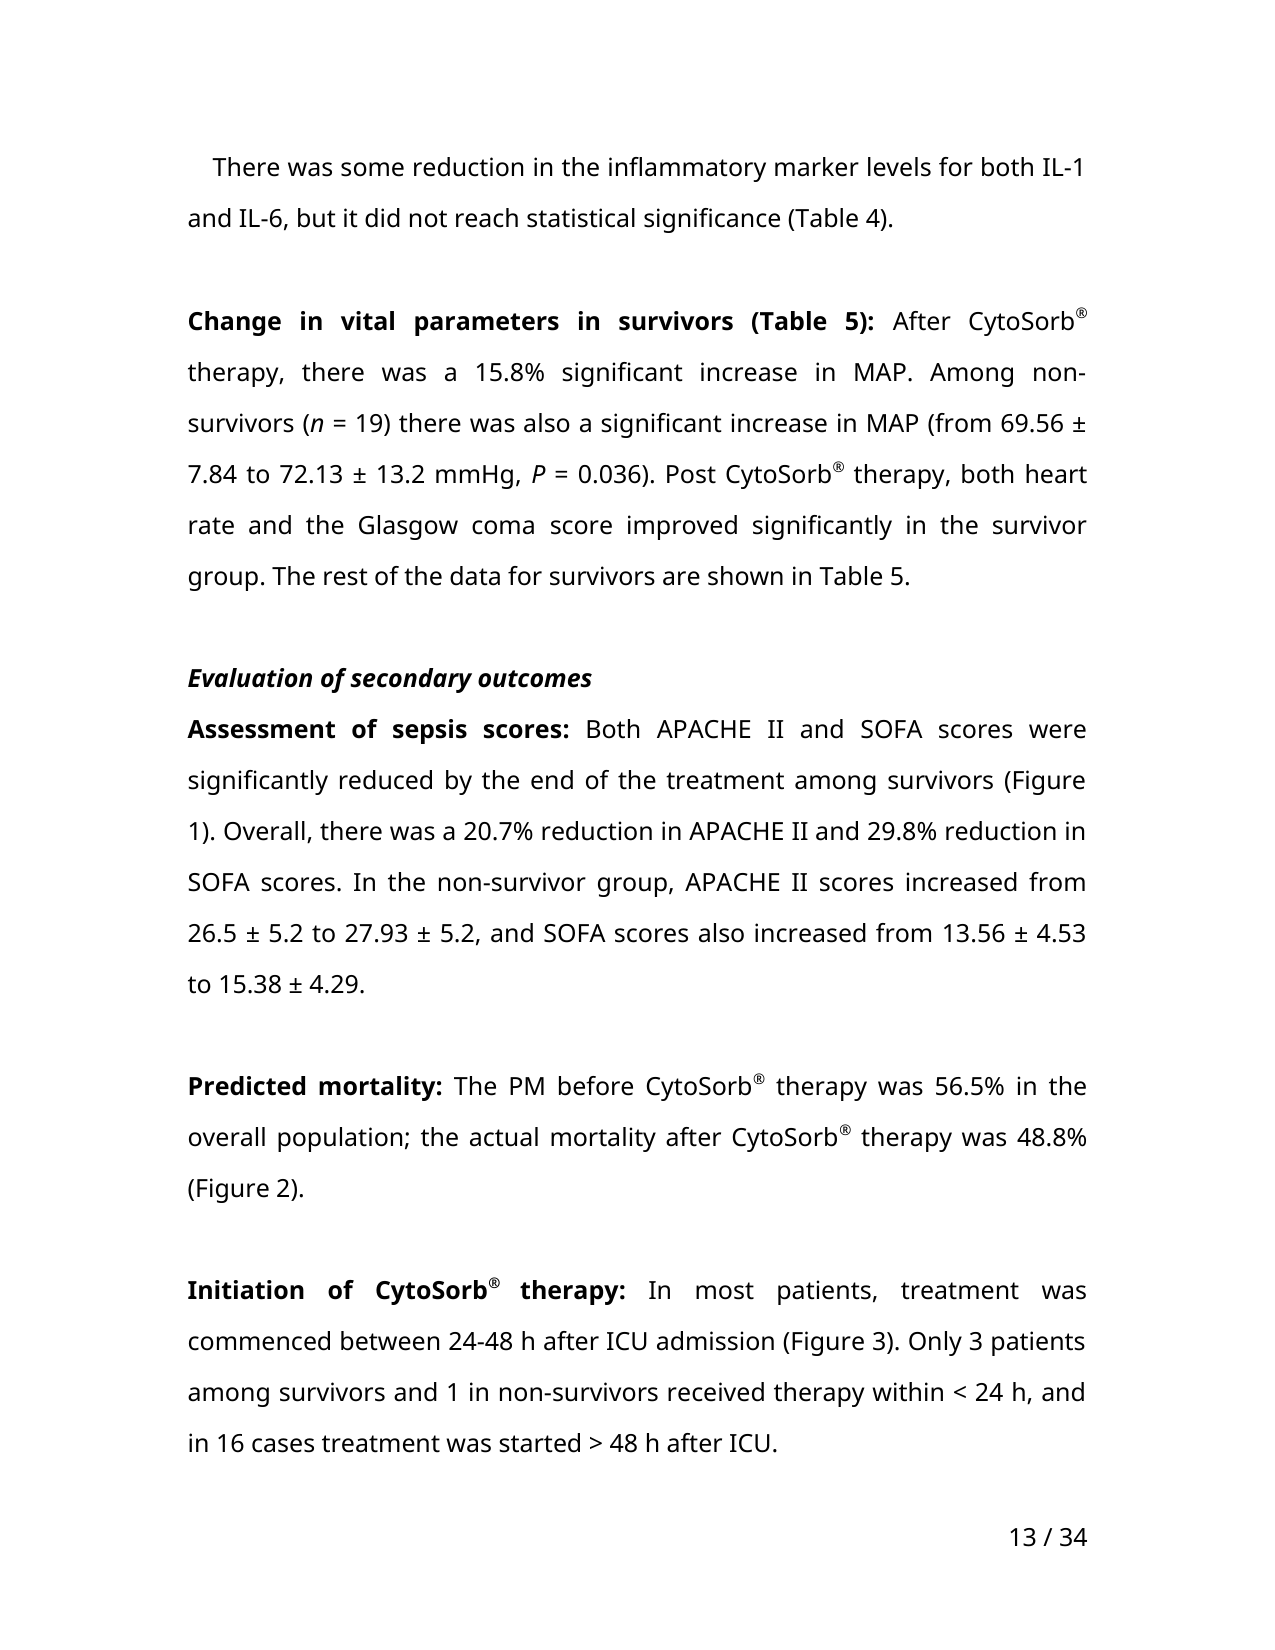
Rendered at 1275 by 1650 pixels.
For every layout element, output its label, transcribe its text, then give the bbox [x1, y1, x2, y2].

text Evaluation of secondary outcomes [187, 660, 1087, 694]
text Assessment of sepsis scores: Both APACHE II and SOFA scores were significantly reduced by the end of the treatment among survivors (Figure 1). Overall, there was a 20.7% reduction in APACHE II and 29.8% reduction in SOFA scores. In the non-survivor group, APACHE II scores increased from 26.5 ± 5.2 to 27.93 ± 5.2, and SOFA scores also increased from 13.56 ± 4.53 to 15.38 ± 4.29. [187, 711, 1087, 1001]
text Initiation of CytoSorb® therapy: In most patients, treatment was commenced between 24-48 h after ICU admission (Figure 3). Only 3 patients among survivors and 1 in non-survivors received therapy within < 24 h, and in 16 cases treatment was started > 48 h after ICU. [187, 1273, 1087, 1460]
text Predicted mortality: The PM before CytoSorb® therapy was 56.5% in the overall population; the actual mortality after CytoSorb® therapy was 48.8% (Figure 2). [187, 1069, 1087, 1205]
text Change in vital parameters in survivors (Table 5): After CytoSorb® therapy, there was a 15.8% significant increase in MAP. Among non-survivors (n = 19) there was also a significant increase in MAP (from 69.56 ± 7.84 to 72.13 ± 13.2 mmHg, P = 0.036). Post CytoSorb® therapy, both heart rate and the Glasgow coma score improved significantly in the survivor group. The rest of the data for survivors are shown in Table 5. [187, 303, 1087, 592]
text There was some reduction in the inflammatory marker levels for both IL-1 and IL-6, but it did not reach statistical significance (Table 4). [187, 150, 1087, 235]
